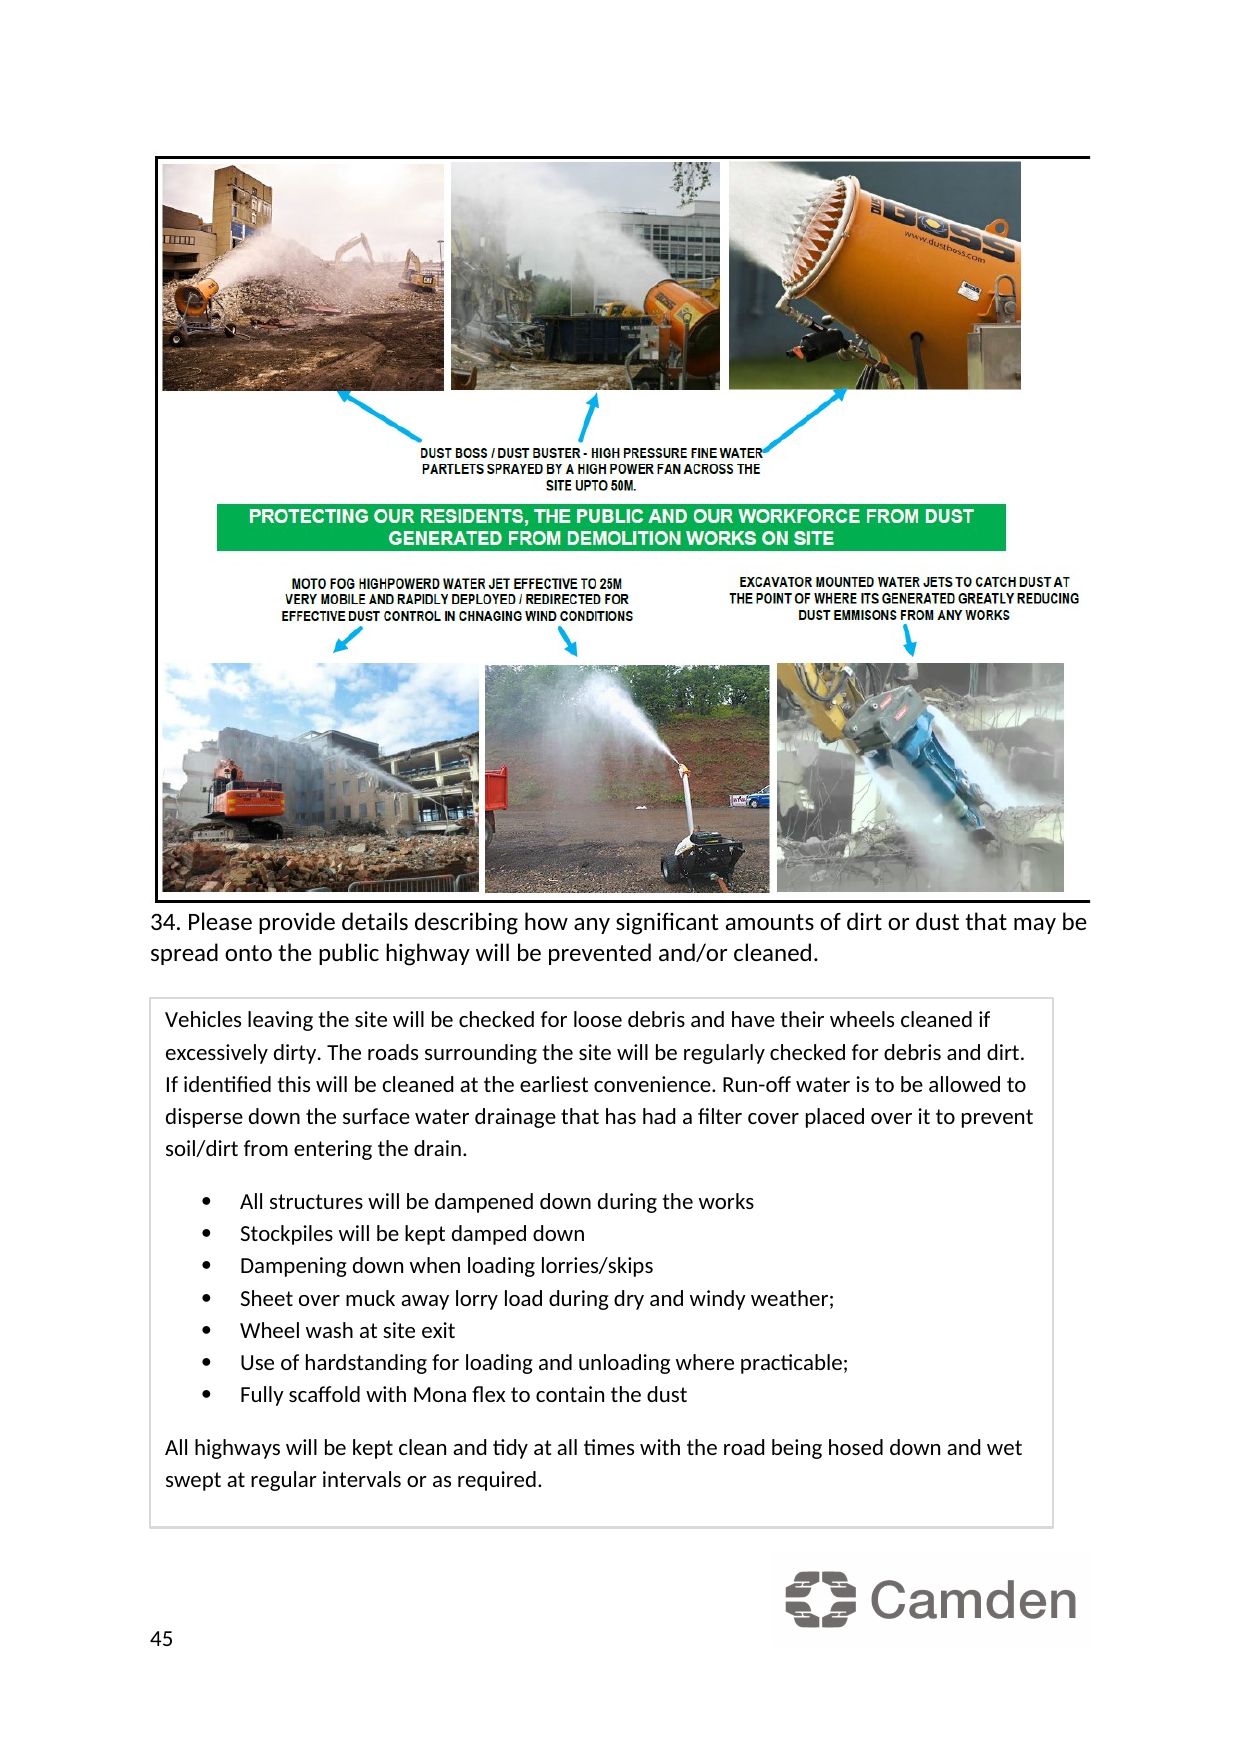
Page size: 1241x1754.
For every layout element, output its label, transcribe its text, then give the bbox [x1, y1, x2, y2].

picture [150, 150, 1091, 907]
text 34. Please provide details describing how any significant amounts of dirt or dust that may be spread onto the public highway will be prevented and/or cleaned. [150, 907, 1090, 967]
picture [770, 1552, 1091, 1647]
